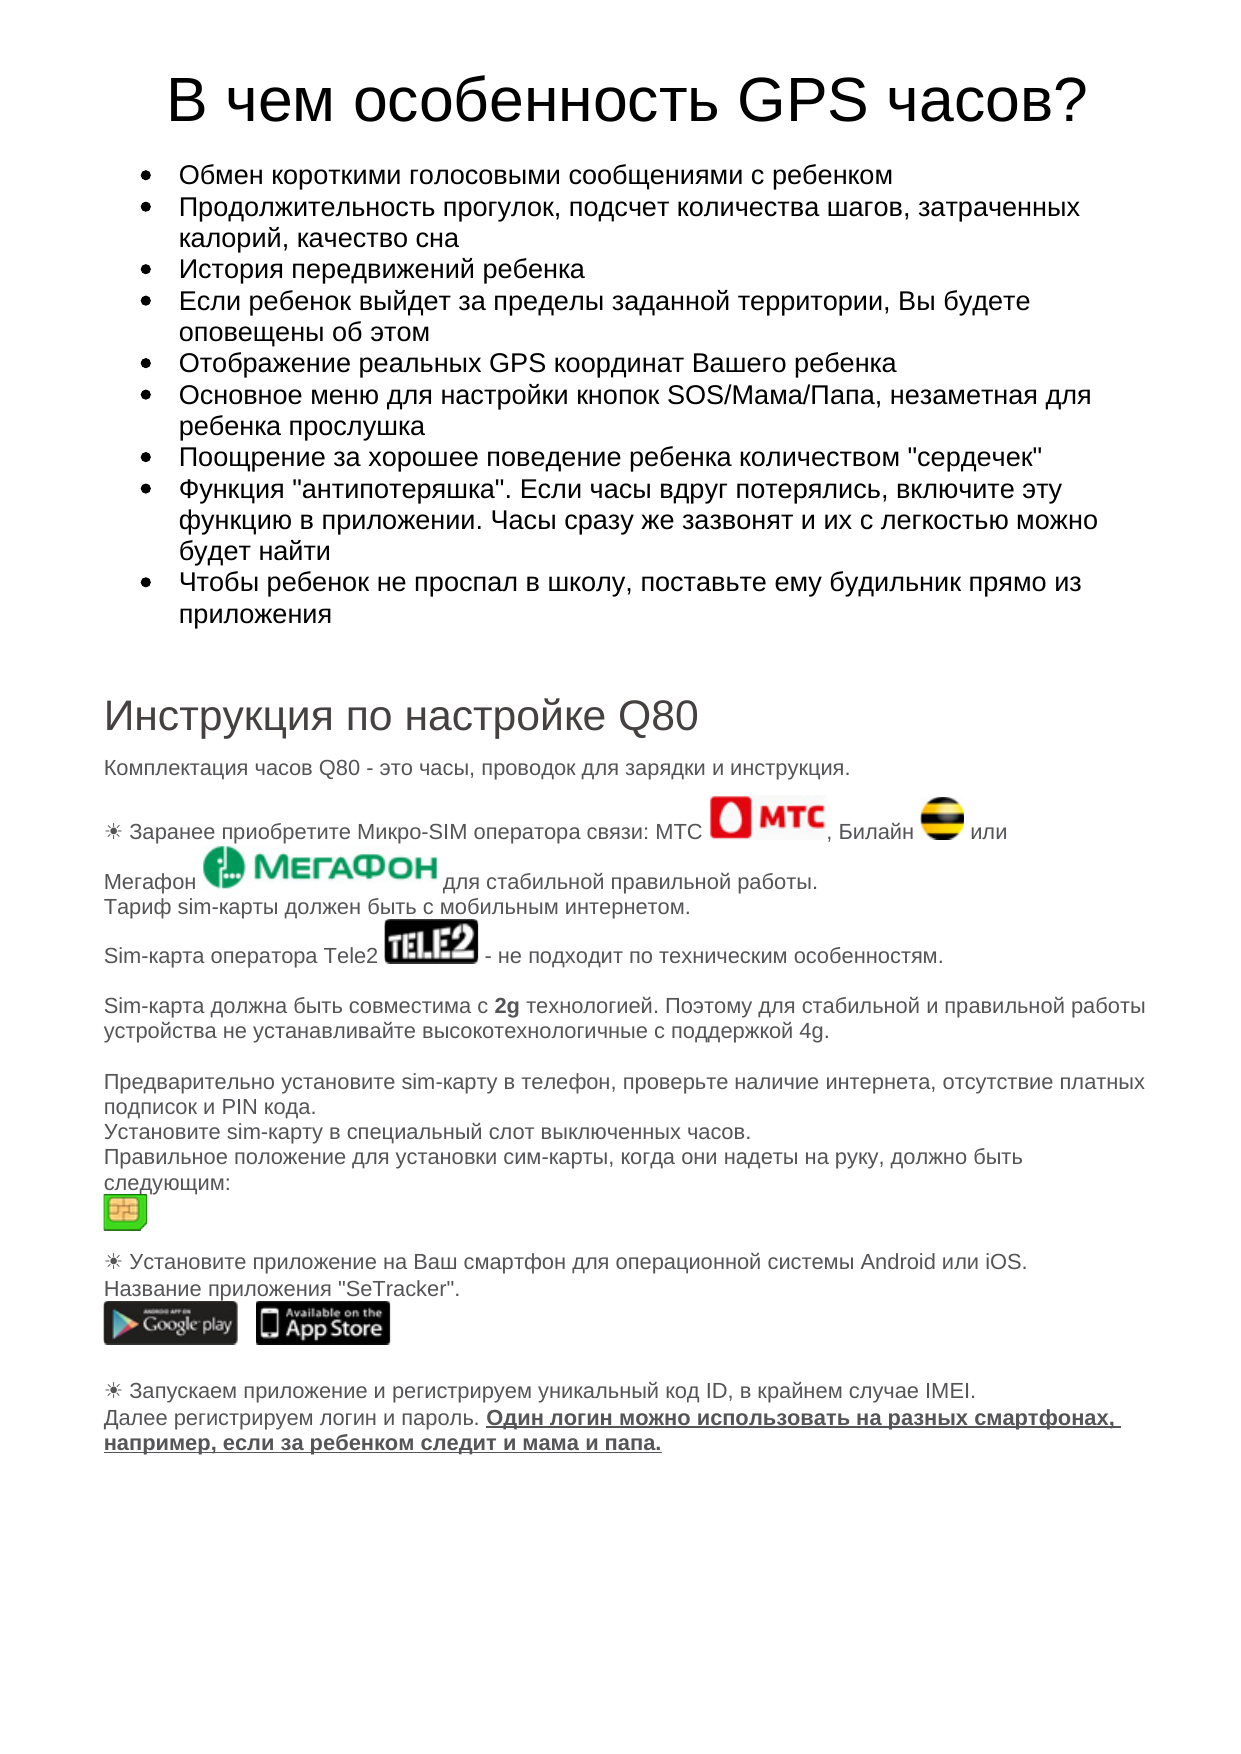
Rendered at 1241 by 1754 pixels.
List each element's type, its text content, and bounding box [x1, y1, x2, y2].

text Инструкция по настройке Q80 [103, 690, 1152, 739]
list Поощрение за хорошее поведение ребенка количеством "сердечек" [141, 441, 1152, 473]
text ☀ Установите приложение на Ваш смартфон для операционной системы Android или iOS. Название приложения "SeTracker". ☀ Запускаем приложение и регистрируем уникальный код ID, в крайнем случае IMEI. Далее регистрируем логин и пароль. Один логин можно использовать на разных смартфонах, например, если за ребенком следит и мама и папа. [103, 1246, 1152, 1483]
list Функция "антипотеряшка". Если часы вдруг потерялись, включите эту функцию в приложении. Часы сразу же зазвонят и их с легкостью можно будет найти [141, 473, 1152, 566]
text Комплектация часов Q80 - это часы, проводок для зарядки и инструкция. [103, 755, 1152, 780]
list Если ребенок выйдет за пределы заданной территории, Вы будете оповещены об этом [141, 285, 1152, 347]
picture [920, 797, 964, 840]
picture [384, 919, 479, 964]
text В чем особенность GPS часов? [103, 59, 1152, 134]
list Чтобы ребенок не проспал в школу, поставьте ему будильник прямо из приложения [141, 566, 1152, 629]
picture [256, 1301, 391, 1345]
list Обмен короткими голосовыми сообщениями с ребенком [141, 159, 1152, 191]
picture [202, 845, 437, 890]
picture [103, 1301, 238, 1345]
list Основное меню для настройки кнопок SOS/Мама/Папа, незаметная для ребенка прослушка [141, 379, 1152, 441]
text ☀ Заранее приобретите Микро-SIM оператора связи: МТС , Билайн или Мегафон для стабильной правильной работы. Тариф sim-карты должен быть с мобильным интернетом. Sim-карта оператора Tele2 - не подходит по техническим особенностям. Sim-карта должна быть совместима с 2g технологией. Поэтому для стабильной и правильной работы устройства не устанавливайте высокотехнологичные с поддержкой 4g. Предварительно установите sim-карту в телефон, проверьте наличие интернета, отсутствие платных подписок и PIN кода. Установите sim-карту в специальный слот выключенных часов. Правильное положение для установки сим-карты, когда они надеты на руку, должно быть следующим: [103, 796, 1152, 1231]
picture [103, 1194, 148, 1231]
list История передвижений ребенка [141, 253, 1152, 285]
list Продолжительность прогулок, подсчет количества шагов, затраченных калорий, качество сна [141, 191, 1152, 253]
picture [709, 795, 827, 840]
list Отображение реальных GPS координат Вашего ребенка [141, 347, 1152, 379]
